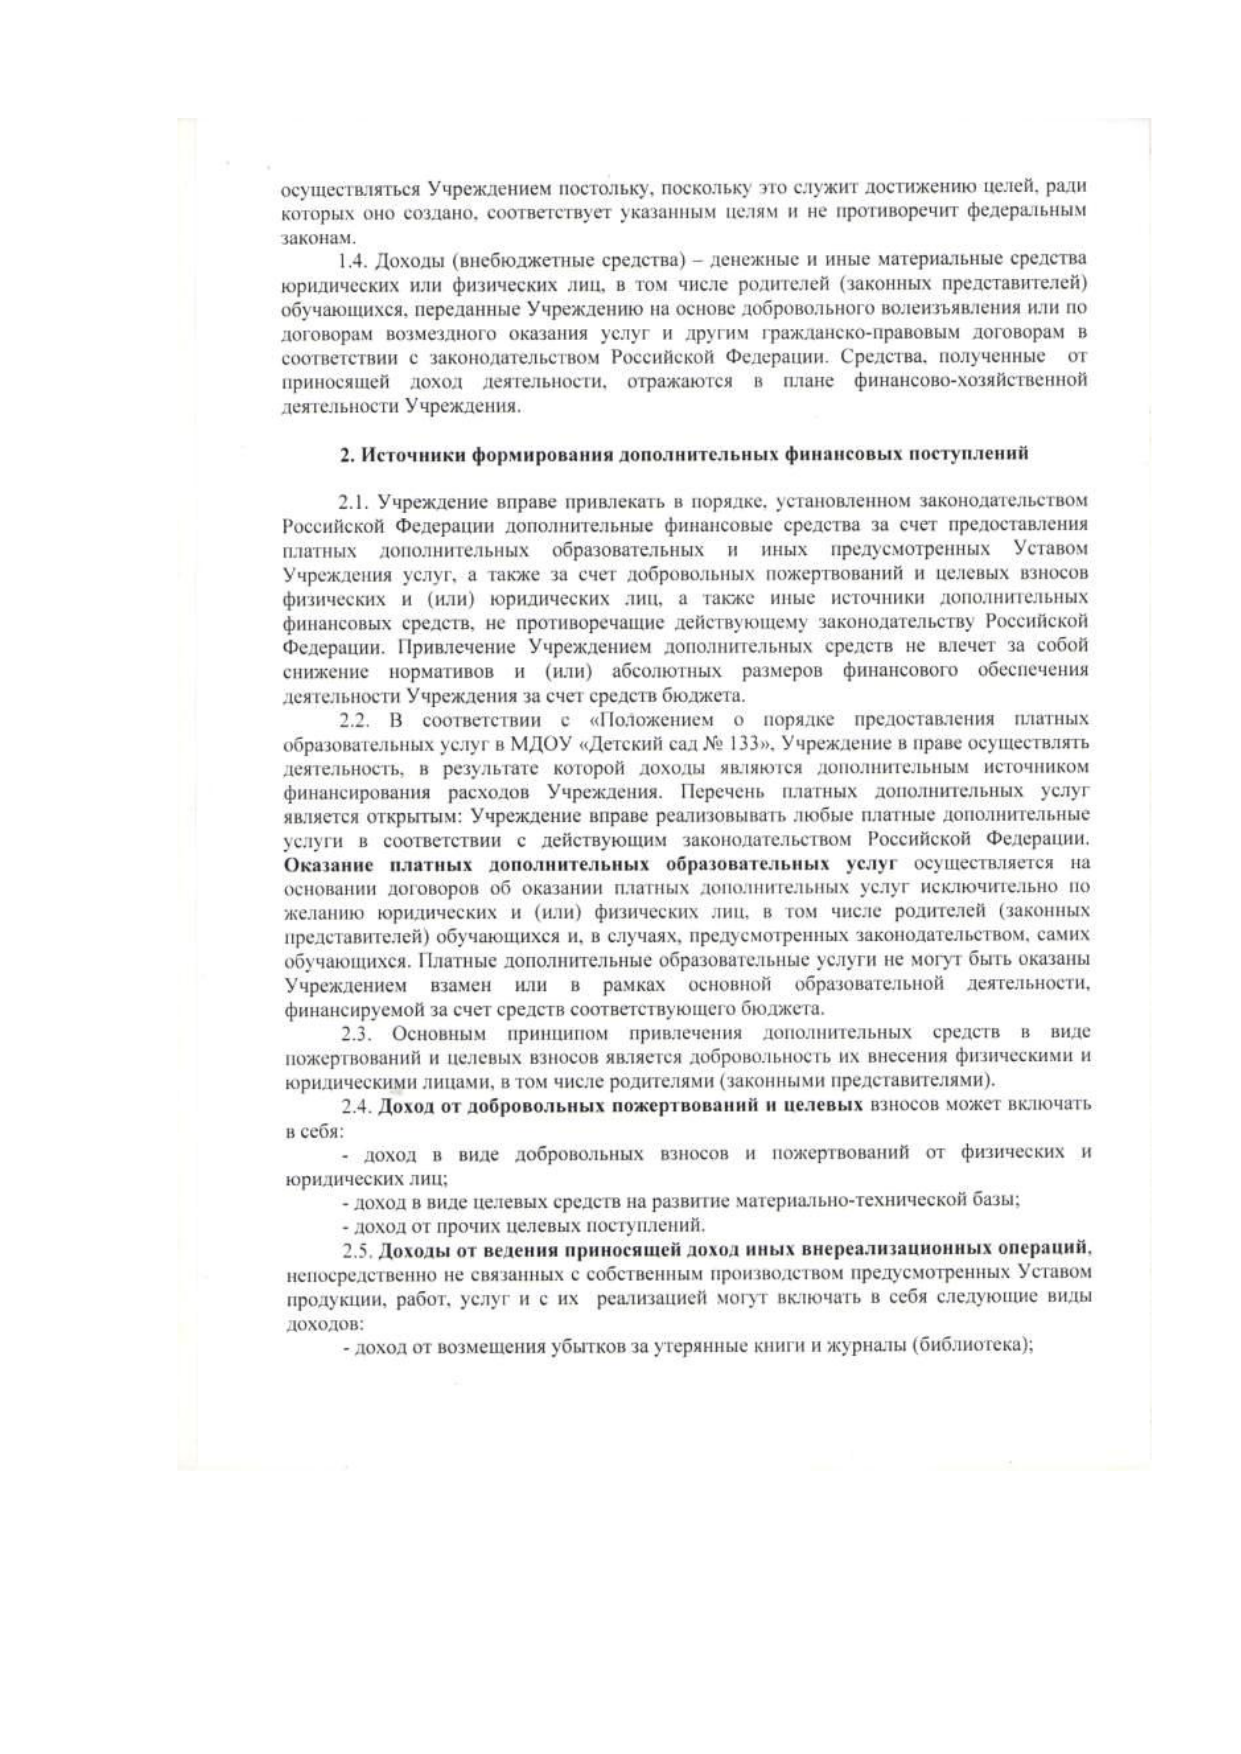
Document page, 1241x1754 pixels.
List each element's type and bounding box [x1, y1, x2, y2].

picture [177, 118, 1152, 1471]
